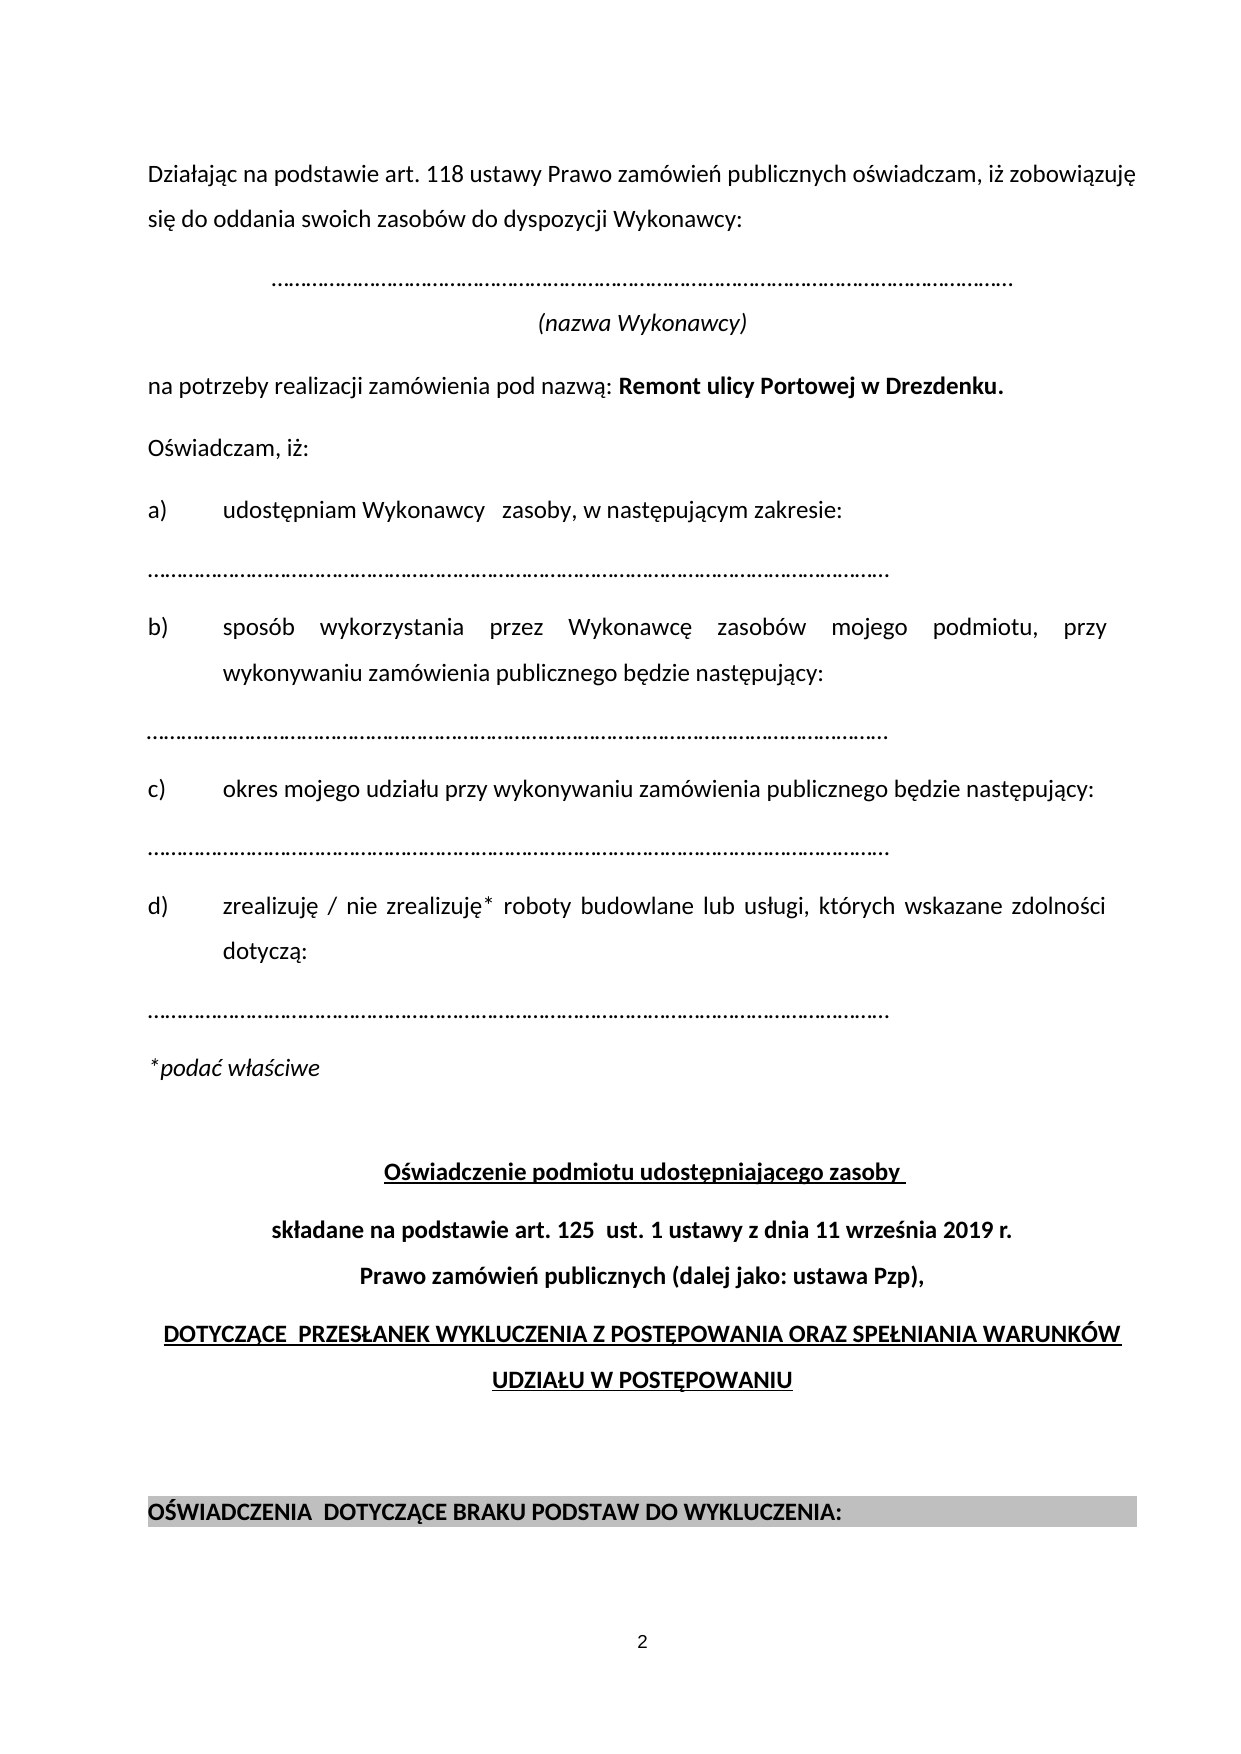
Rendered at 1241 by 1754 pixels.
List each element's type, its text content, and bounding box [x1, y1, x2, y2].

text OŚWIADCZENIA DOTYCZĄCE BRAKU PODSTAW DO WYKLUCZENIA: [148, 1496, 1137, 1527]
list okres mojego udziału przy wykonywaniu zamówienia publicznego będzie następujący: [148, 773, 1107, 804]
list udostępniam Wykonawcy zasoby, w następującym zakresie: [148, 495, 1137, 525]
text Działając na podstawie art. 118 ustawy Prawo zamówień publicznych oświadczam, iż zobowiązuję się do oddania swoich zasobów do dyspozycji Wykonawcy: [148, 158, 1137, 234]
text Oświadczam, iż: [148, 432, 1137, 463]
text składane na podstawie art. 125 ust. 1 ustawy z dnia 11 września 2019 r. [148, 1214, 1137, 1245]
text Oświadczenie podmiotu udostępniającego zasoby [148, 1156, 1137, 1186]
text DOTYCZĄCE PRZESŁANEK WYKLUCZENIA Z POSTĘPOWANIA ORAZ SPEŁNIANIA WARUNKÓW UDZIAŁU W POSTĘPOWANIU [148, 1318, 1137, 1436]
text (nazwa Wykonawcy) [148, 307, 1137, 338]
list sposób wykorzystania przez Wykonawcę zasobów mojego podmiotu, przy wykonywaniu zamówienia publicznego będzie następujący: [148, 611, 1107, 687]
text ………………………………………………………………………………………………………………… [148, 832, 1137, 862]
text *podać właściwe [148, 1052, 1172, 1082]
text Prawo zamówień publicznych (dalej jako: ustawa Pzp), [148, 1260, 1137, 1290]
text ………………………………………………………………………………………………………………… [148, 994, 1137, 1024]
text ………………………………………………………………………………………………………………… [148, 553, 1137, 583]
text ………………………………………………………………………………………………………………… [146, 715, 1137, 746]
list zrealizuję / nie zrealizuję* roboty budowlane lub usługi, których wskazane zdolności dotyczą: [148, 890, 1107, 966]
text ………………………………………………………………………………………………………………… [148, 262, 1137, 292]
text na potrzeby realizacji zamówienia pod nazwą: Remont ulicy Portowej w Drezdenku. [148, 370, 1137, 400]
